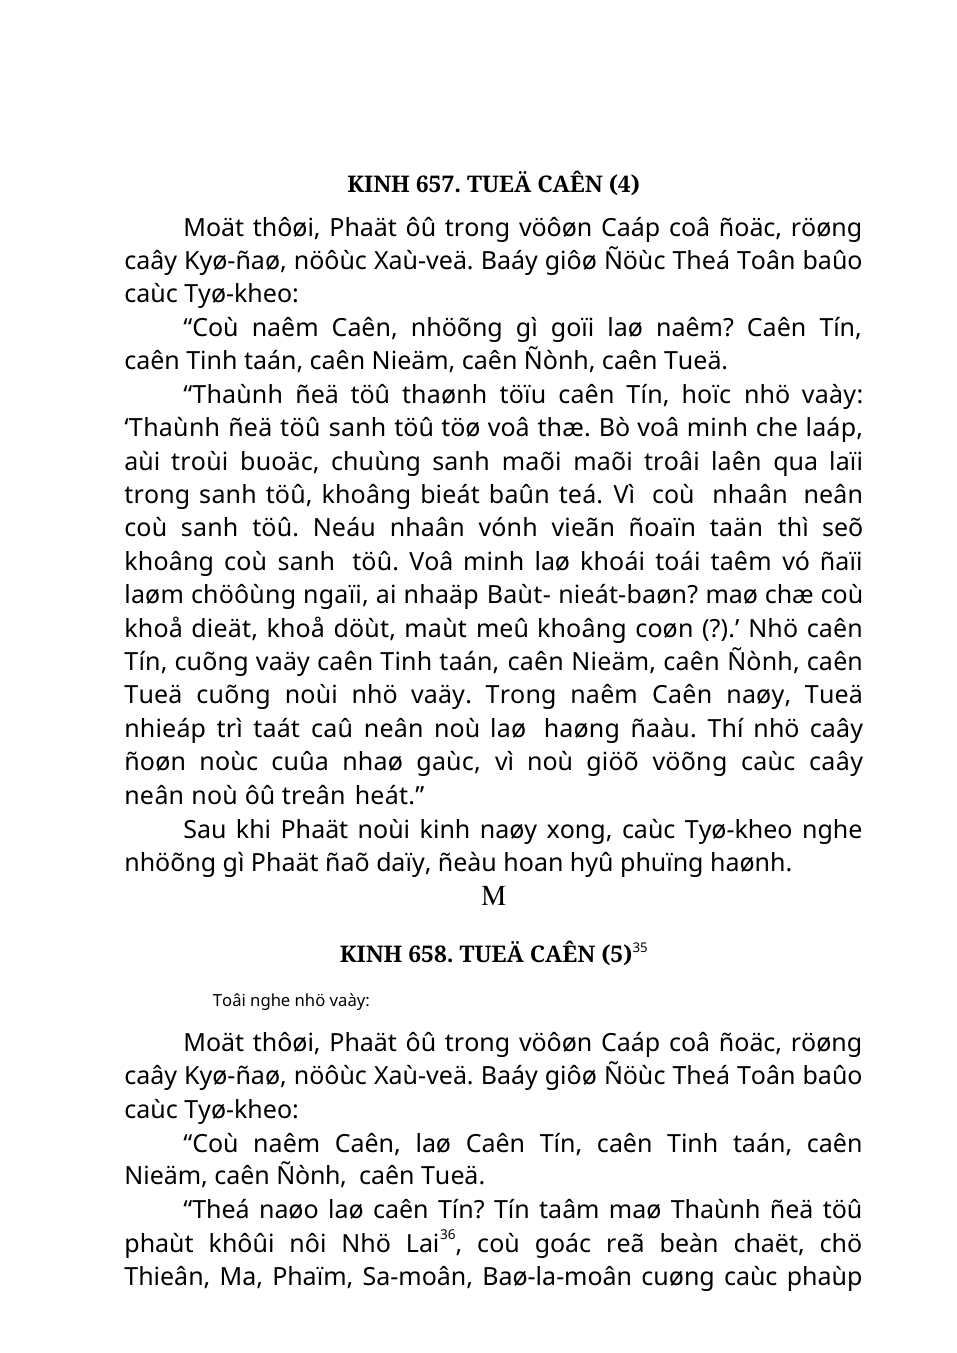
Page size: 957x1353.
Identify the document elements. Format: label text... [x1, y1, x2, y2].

text “Coù naêm Caên, laø Caên Tín, caên Tinh taán, caên Nieäm, caên Ñònh, caên Tueä. [124, 1125, 863, 1192]
text “Coù naêm Caên, nhöõng gì goïi laø naêm? Caên Tín, caên Tinh taán, caên Nieäm, caên Ñònh, caên Tueä. [124, 310, 863, 377]
text KINH 657. TUEÄ CAÊN (4) [222, 168, 765, 199]
text “Thaùnh ñeä töû thaønh töïu caên Tín, hoïc nhö vaày: ‘Thaùnh ñeä töû sanh töû töø voâ thæ. Bò voâ minh che laáp, aùi troùi buoäc, chuùng sanh maõi maõi troâi laên qua laïi trong sanh töû, khoâng bieát baûn teá. Vì coù nhaân neân coù sanh töû. Neáu nhaân vónh vieãn ñoaïn taän thì seõ khoâng coù sanh töû. Voâ minh laø khoái toái taêm vó ñaïi laøm chöôùng ngaïi, ai nhaäp Baùt- nieát-baøn? maø chæ coù khoå dieät, khoå döùt, maùt meû khoâng coøn (?).’ Nhö caên Tín, cuõng vaäy caên Tinh taán, caên Nieäm, caên Ñònh, caên Tueä cuõng noùi nhö vaäy. Trong naêm Caên naøy, Tueä nhieáp trì taát caû neân noù laø haøng ñaàu. Thí nhö caây ñoøn noùc cuûa nhaø gaùc, vì noù giöõ vöõng caùc caây neân noù ôû treân heát.” [124, 377, 863, 812]
text Sau khi Phaät noùi kinh naøy xong, caùc Tyø-kheo nghe nhöõng gì Phaät ñaõ daïy, ñeàu hoan hyû phuïng haønh. [124, 812, 863, 878]
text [124, 1192, 863, 1293]
text KINH 658. TUEÄ CAÊN (5)35 [222, 938, 765, 969]
text Moät thôøi, Phaät ôû trong vöôøn Caáp coâ ñoäc, röøng caây Kyø-ñaø, nöôùc Xaù-veä. Baáy giôø Ñöùc Theá Toân baûo caùc Tyø-kheo: [124, 210, 863, 310]
text Moät thôøi, Phaät ôû trong vöôøn Caáp coâ ñoäc, röøng caây Kyø-ñaø, nöôùc Xaù-veä. Baáy giôø Ñöùc Theá Toân baûo caùc Tyø-kheo: [124, 1025, 863, 1125]
subtitle  [112, 885, 874, 912]
text Toâi nghe nhö vaày: [213, 988, 875, 1011]
